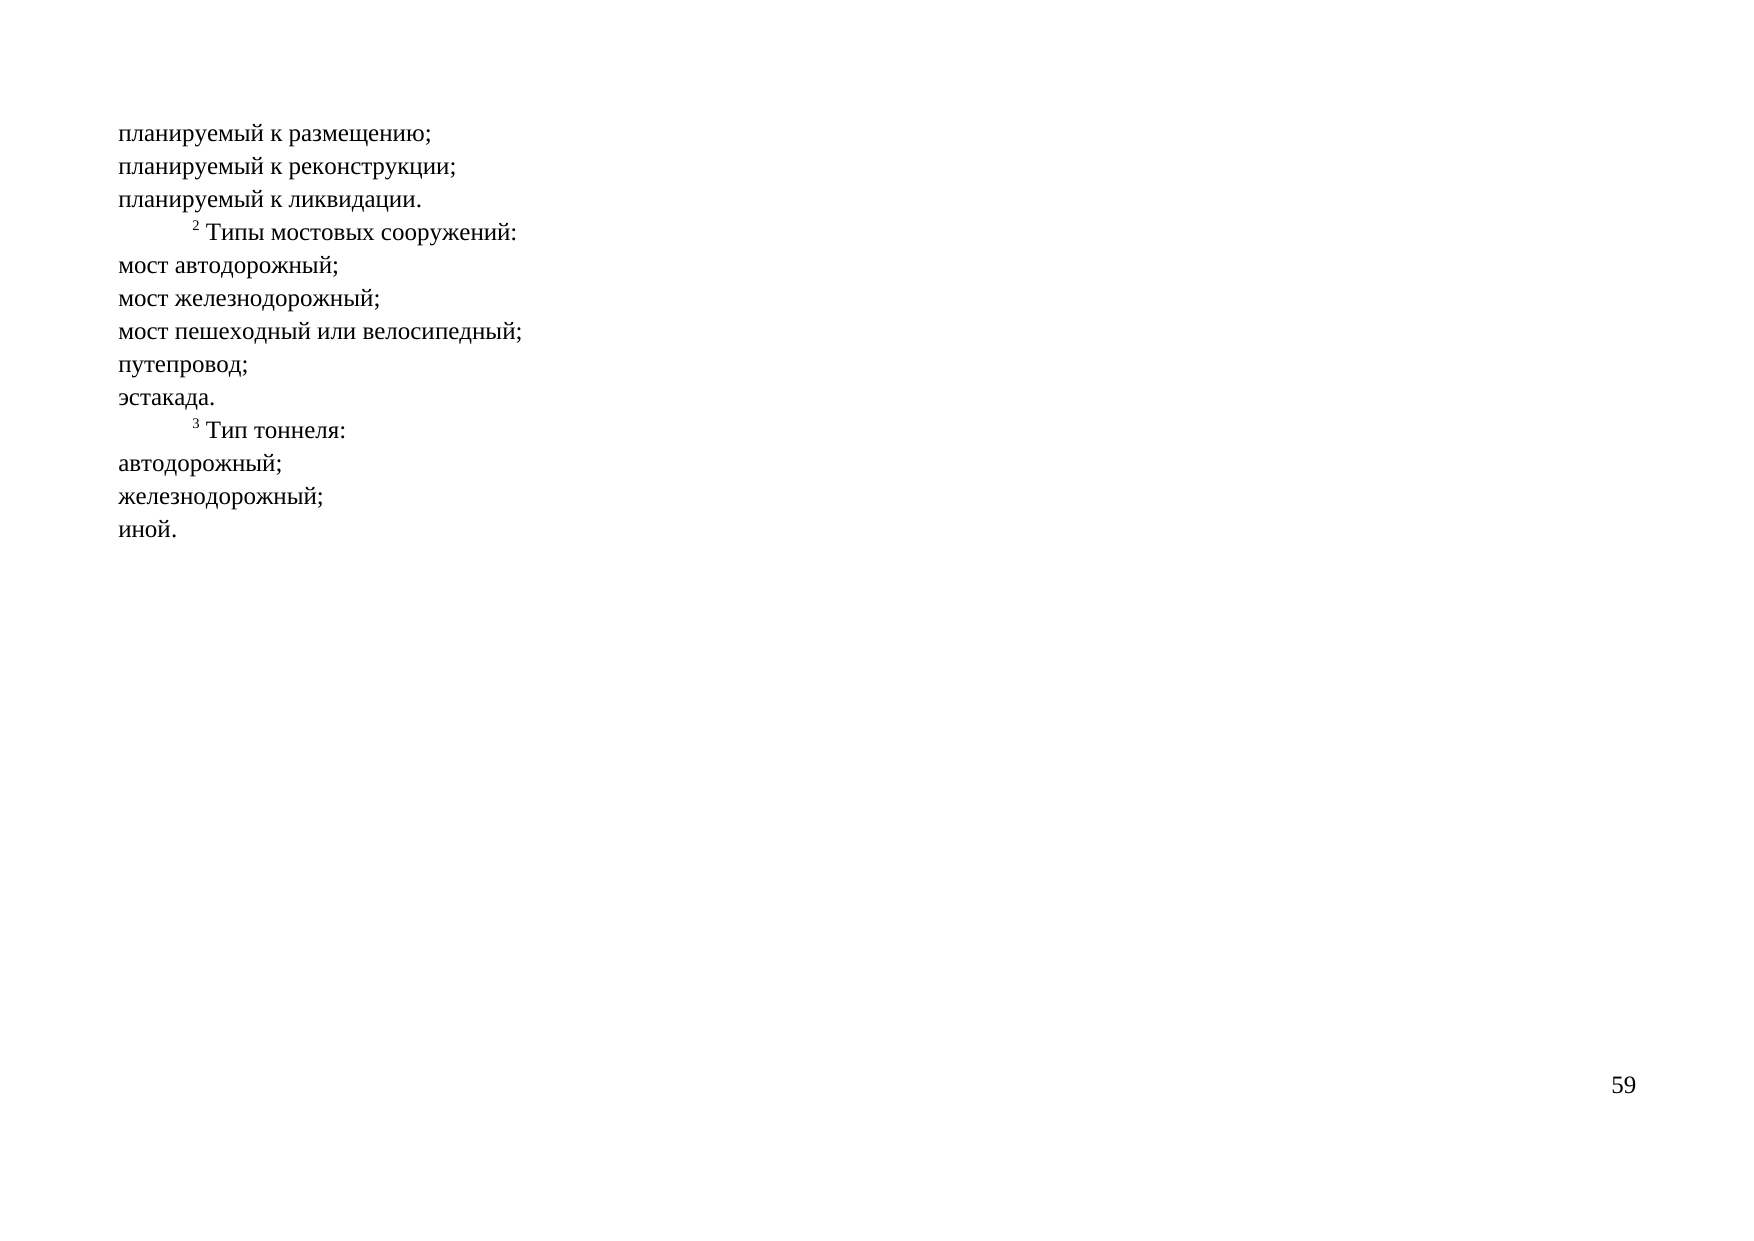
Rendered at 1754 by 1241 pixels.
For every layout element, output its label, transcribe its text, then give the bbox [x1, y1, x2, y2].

text планируемый к ликвидации. [118, 184, 1636, 213]
text 2 Типы мостовых сооружений: [118, 217, 1636, 246]
text планируемый к реконструкции; [118, 151, 1636, 180]
text эстакада. [118, 382, 1636, 411]
text планируемый к размещению; [118, 118, 1636, 147]
text 3 Тип тоннеля: [118, 415, 1636, 444]
text железнодорожный; [118, 481, 1636, 510]
text путепровод; [118, 349, 1636, 378]
text иной. [118, 514, 1636, 543]
text автодорожный; [118, 448, 1636, 477]
text мост пешеходный или велосипедный; [118, 316, 1636, 345]
text мост автодорожный; [118, 250, 1636, 279]
text мост железнодорожный; [118, 283, 1636, 312]
